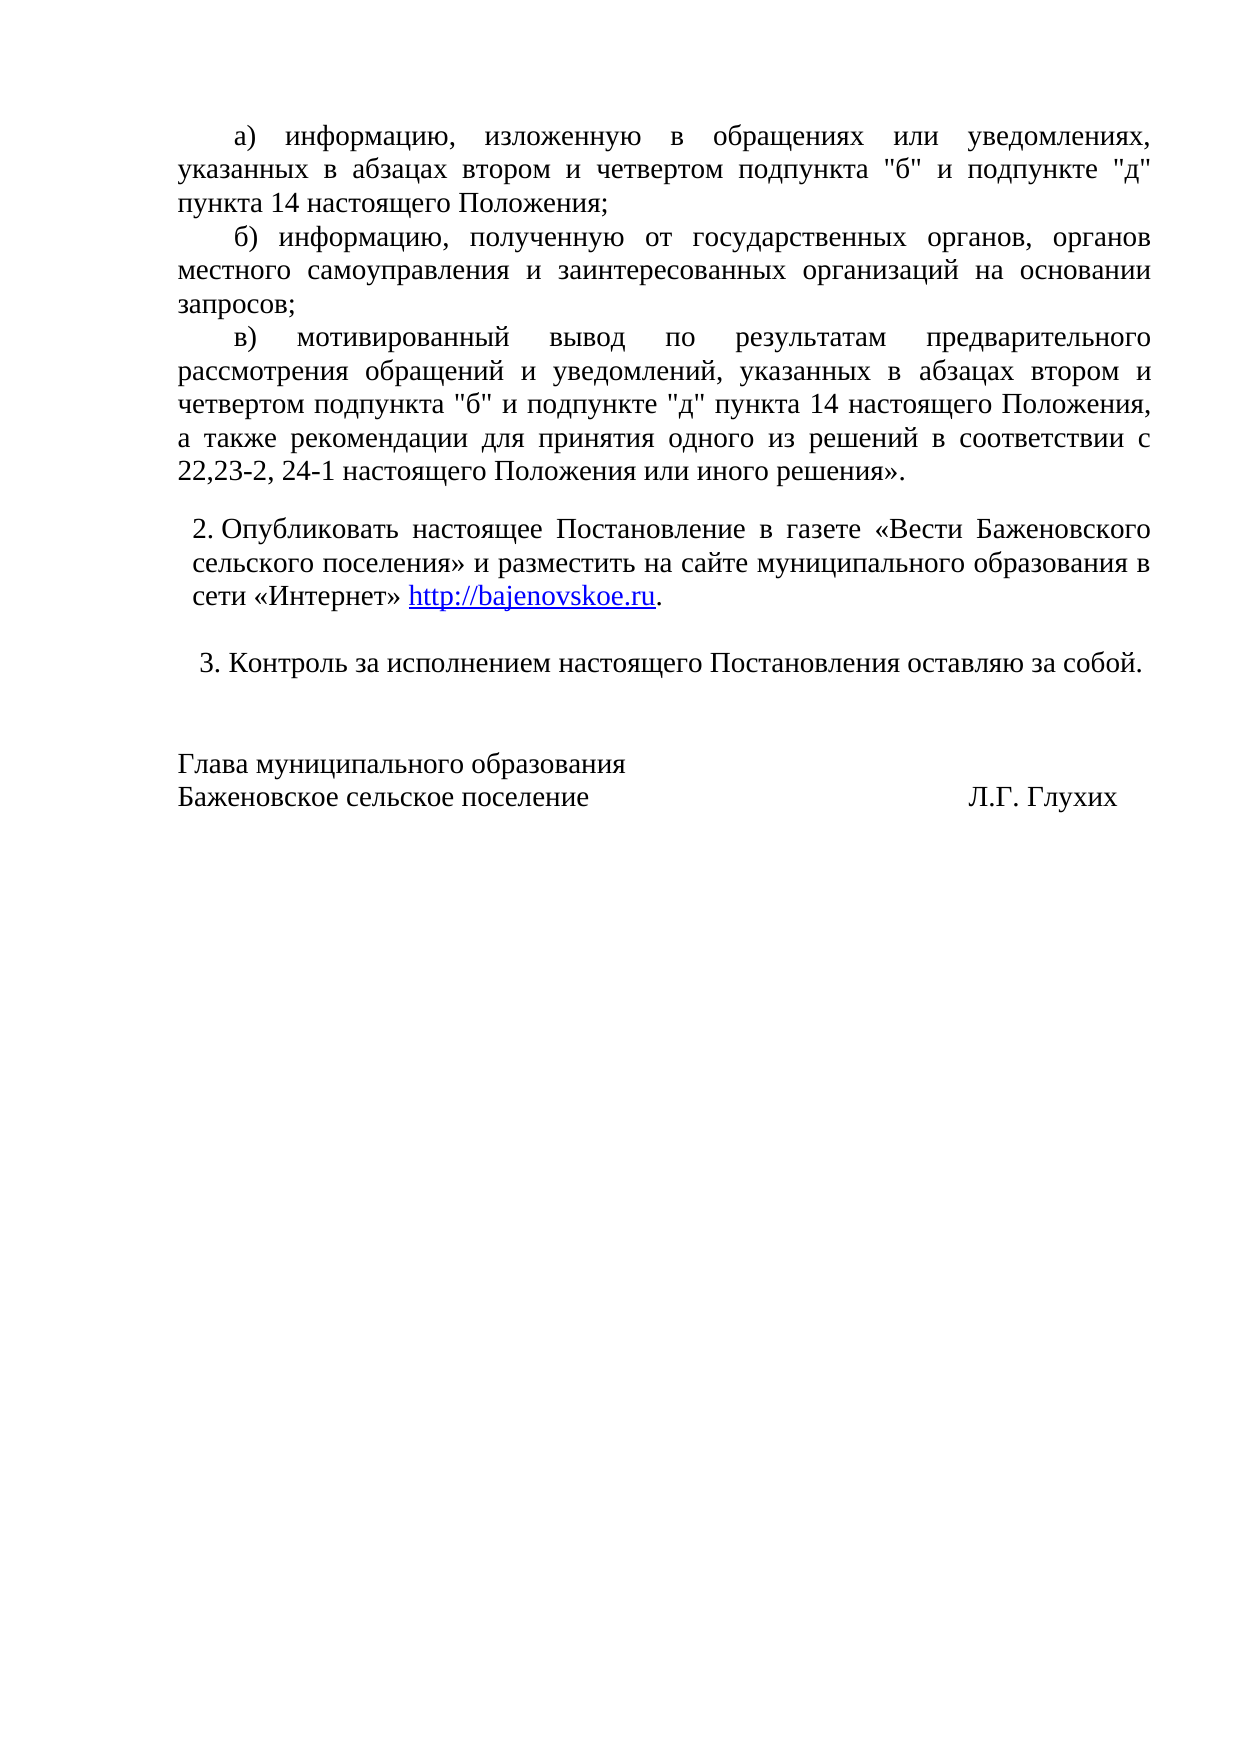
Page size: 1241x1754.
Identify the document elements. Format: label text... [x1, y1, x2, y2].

text а) информацию, изложенную в обращениях или уведомлениях, указанных в абзацах втором и четвертом подпункта "б" и подпункте "д" пункта 14 настоящего Положения; [177, 118, 1152, 219]
text 2. Опубликовать настоящее Постановление в газете «Вести Баженовского сельского поселения» и разместить на сайте муниципального образования в сети «Интернет» http://bajenovskoe.ru. [192, 511, 1152, 612]
text б) информацию, полученную от государственных органов, органов местного самоуправления и заинтересованных организаций на основании запросов; [177, 219, 1152, 319]
text Баженовское сельское поселение Л.Г. Глухих [177, 779, 1152, 813]
text в) мотивированный вывод по результатам предварительного рассмотрения обращений и уведомлений, указанных в абзацах втором и четвертом подпункта "б" и подпункте "д" пункта 14 настоящего Положения, а также рекомендации для принятия одного из решений в соответствии с 22,23-2, 24-1 настоящего Положения или иного решения». [177, 319, 1152, 487]
text 3. Контроль за исполнением настоящего Постановления оставляю за собой. [177, 645, 1152, 679]
text Глава муниципального образования [177, 746, 1152, 779]
